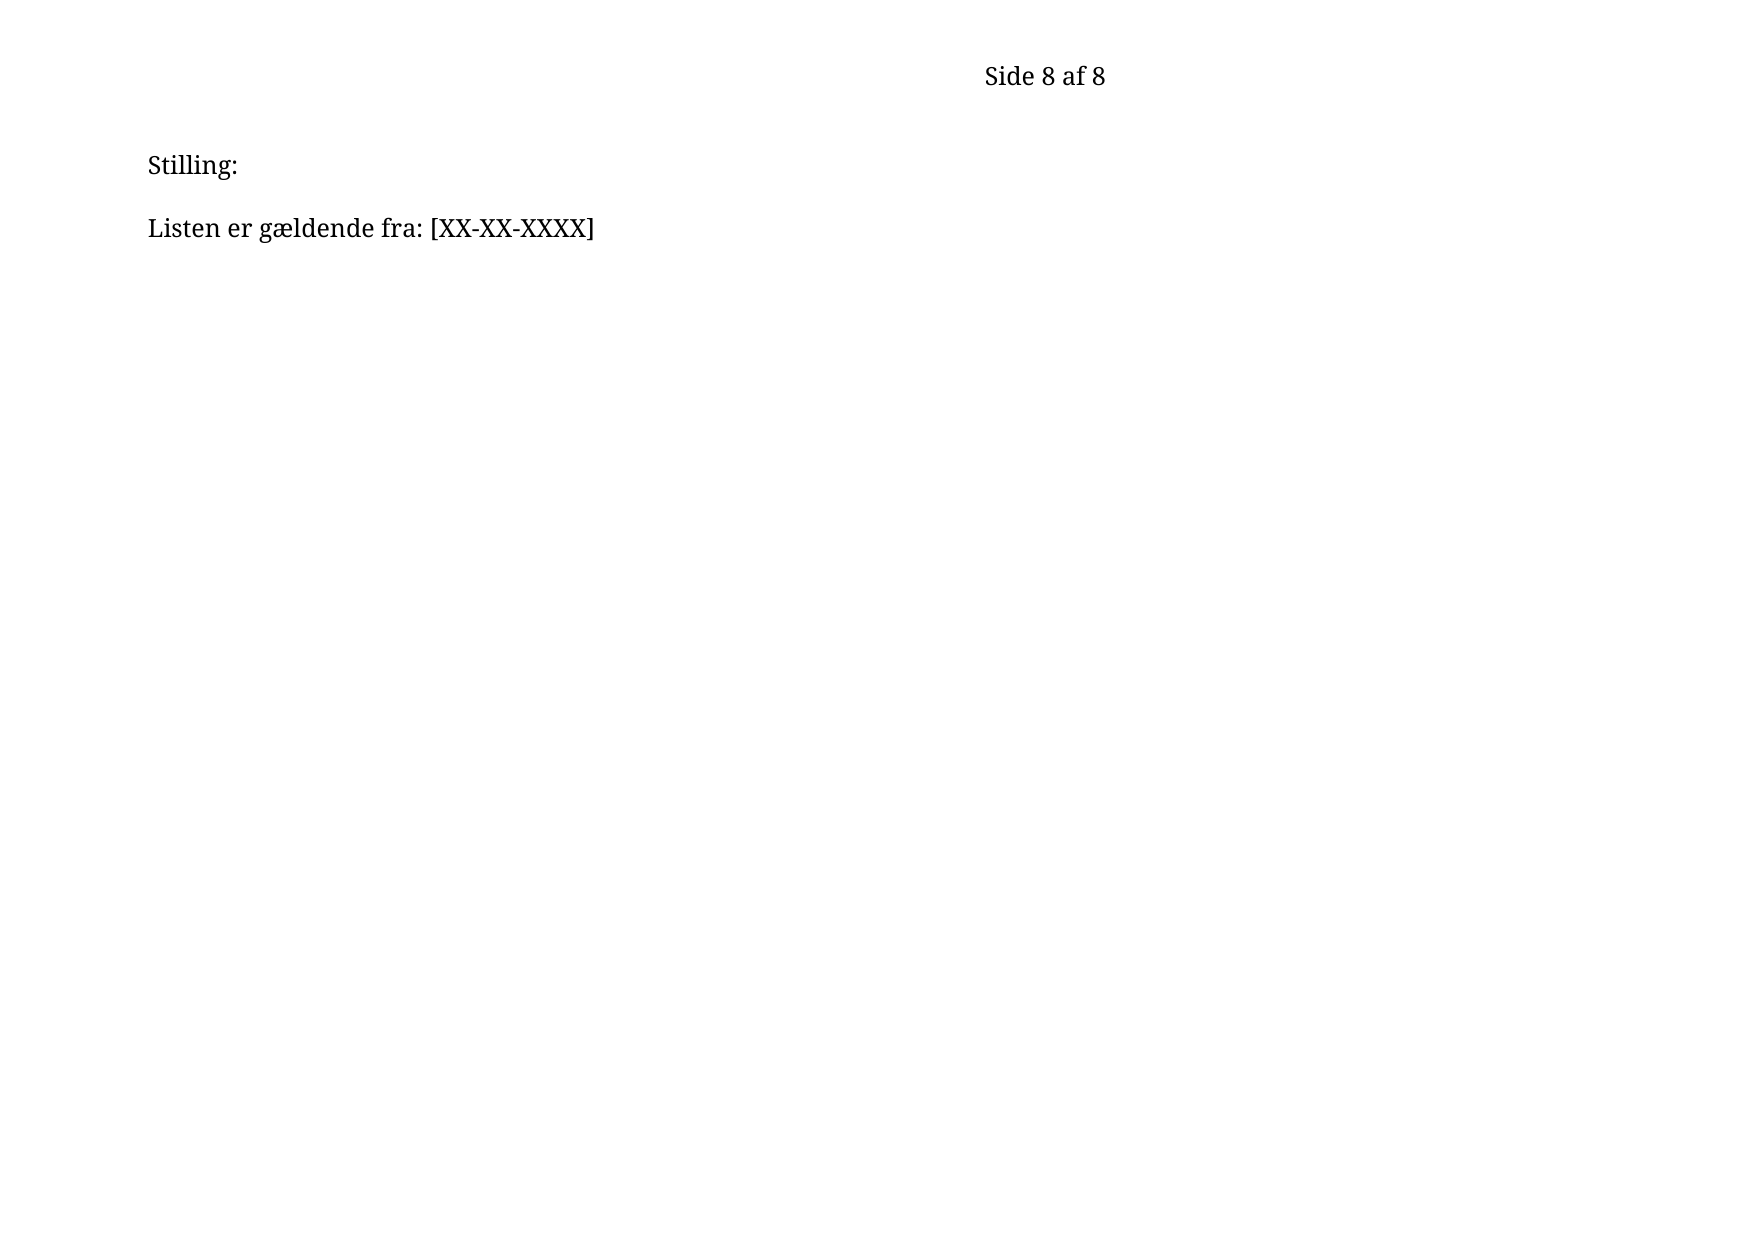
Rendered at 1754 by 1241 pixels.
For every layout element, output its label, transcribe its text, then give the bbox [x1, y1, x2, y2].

text Listen er gældende fra: [XX-XX-XXXX] [148, 211, 1594, 245]
text Stilling: [148, 148, 1594, 182]
